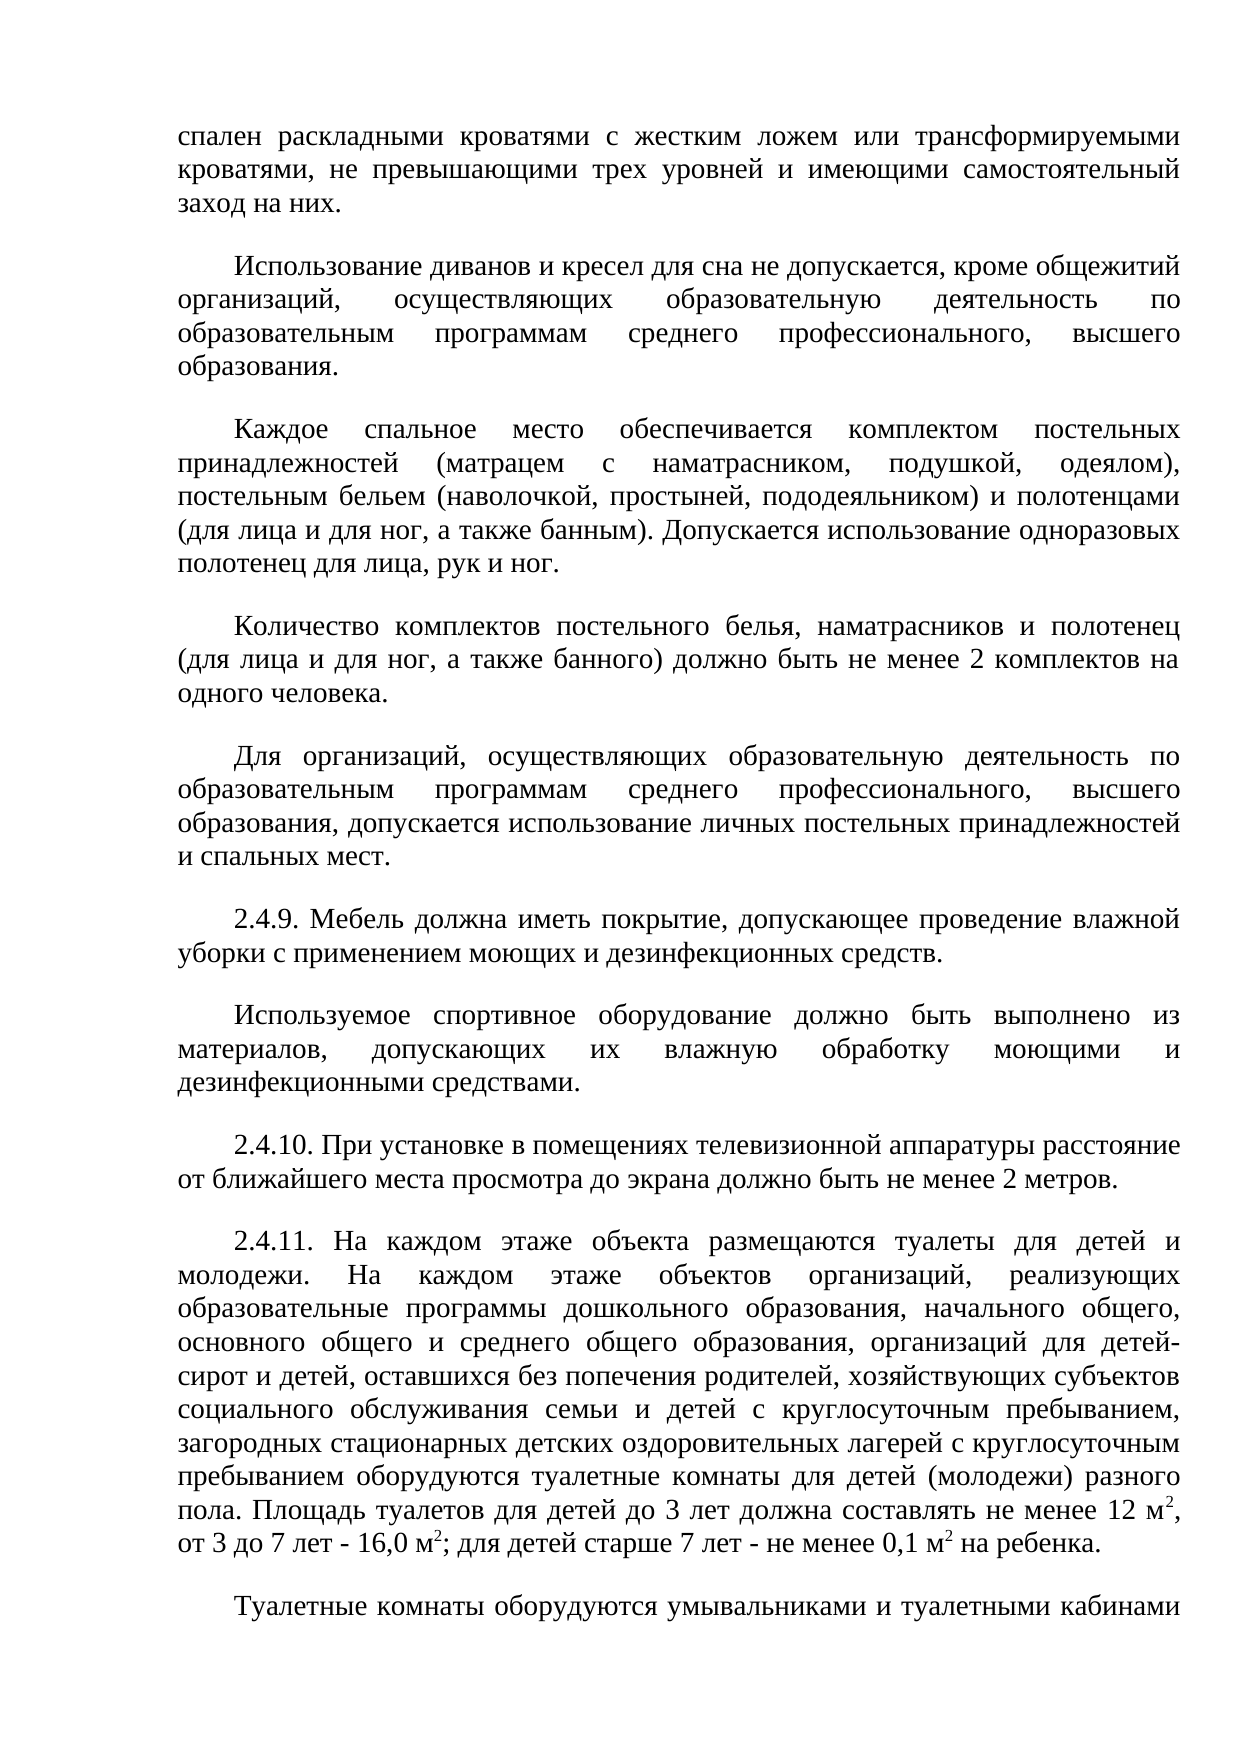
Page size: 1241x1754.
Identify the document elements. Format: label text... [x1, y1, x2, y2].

text Использование диванов и кресел для сна не допускается, кроме общежитий организаций, осуществляющих образовательную деятельность по образовательным программам среднего профессионального, высшего образования. [177, 248, 1181, 382]
text Используемое спортивное оборудование должно быть выполнено из материалов, допускающих их влажную обработку моющими и дезинфекционными средствами. [177, 997, 1181, 1098]
text Для организаций, осуществляющих образовательную деятельность по образовательным программам среднего профессионального, высшего образования, допускается использование личных постельных принадлежностей и спальных мест. [177, 738, 1181, 872]
text Количество комплектов постельного белья, наматрасников и полотенец (для лица и для ног, а также банного) должно быть не менее 2 комплектов на одного человека. [177, 608, 1181, 709]
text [177, 118, 1181, 219]
text Каждое спальное место обеспечивается комплектом постельных принадлежностей (матрацем с наматрасником, подушкой, одеялом), постельным бельем (наволочкой, простыней, пододеяльником) и полотенцами (для лица и для ног, а также банным). Допускается использование одноразовых полотенец для лица, рук и ног. [177, 411, 1181, 579]
text 2.4.9. Мебель должна иметь покрытие, допускающее проведение влажной уборки с применением моющих и дезинфекционных средств. [177, 901, 1181, 968]
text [177, 1588, 1181, 1622]
text 2.4.10. При установке в помещениях телевизионной аппаратуры расстояние от ближайшего места просмотра до экрана должно быть не менее 2 метров. [177, 1127, 1181, 1194]
text 2.4.11. На каждом этаже объекта размещаются туалеты для детей и молодежи. На каждом этаже объектов организаций, реализующих образовательные программы дошкольного образования, начального общего, основного общего и среднего общего образования, организаций для детей-сирот и детей, оставшихся без попечения родителей, хозяйствующих субъектов социального обслуживания семьи и детей с круглосуточным пребыванием, загородных стационарных детских оздоровительных лагерей с круглосуточным пребыванием оборудуются туалетные комнаты для детей (молодежи) разного пола. Площадь туалетов для детей до 3 лет должна составлять не менее 12 м2, от 3 до 7 лет - 16,0 м2; для детей старше 7 лет - не менее 0,1 м2 на ребенка. [177, 1223, 1181, 1559]
